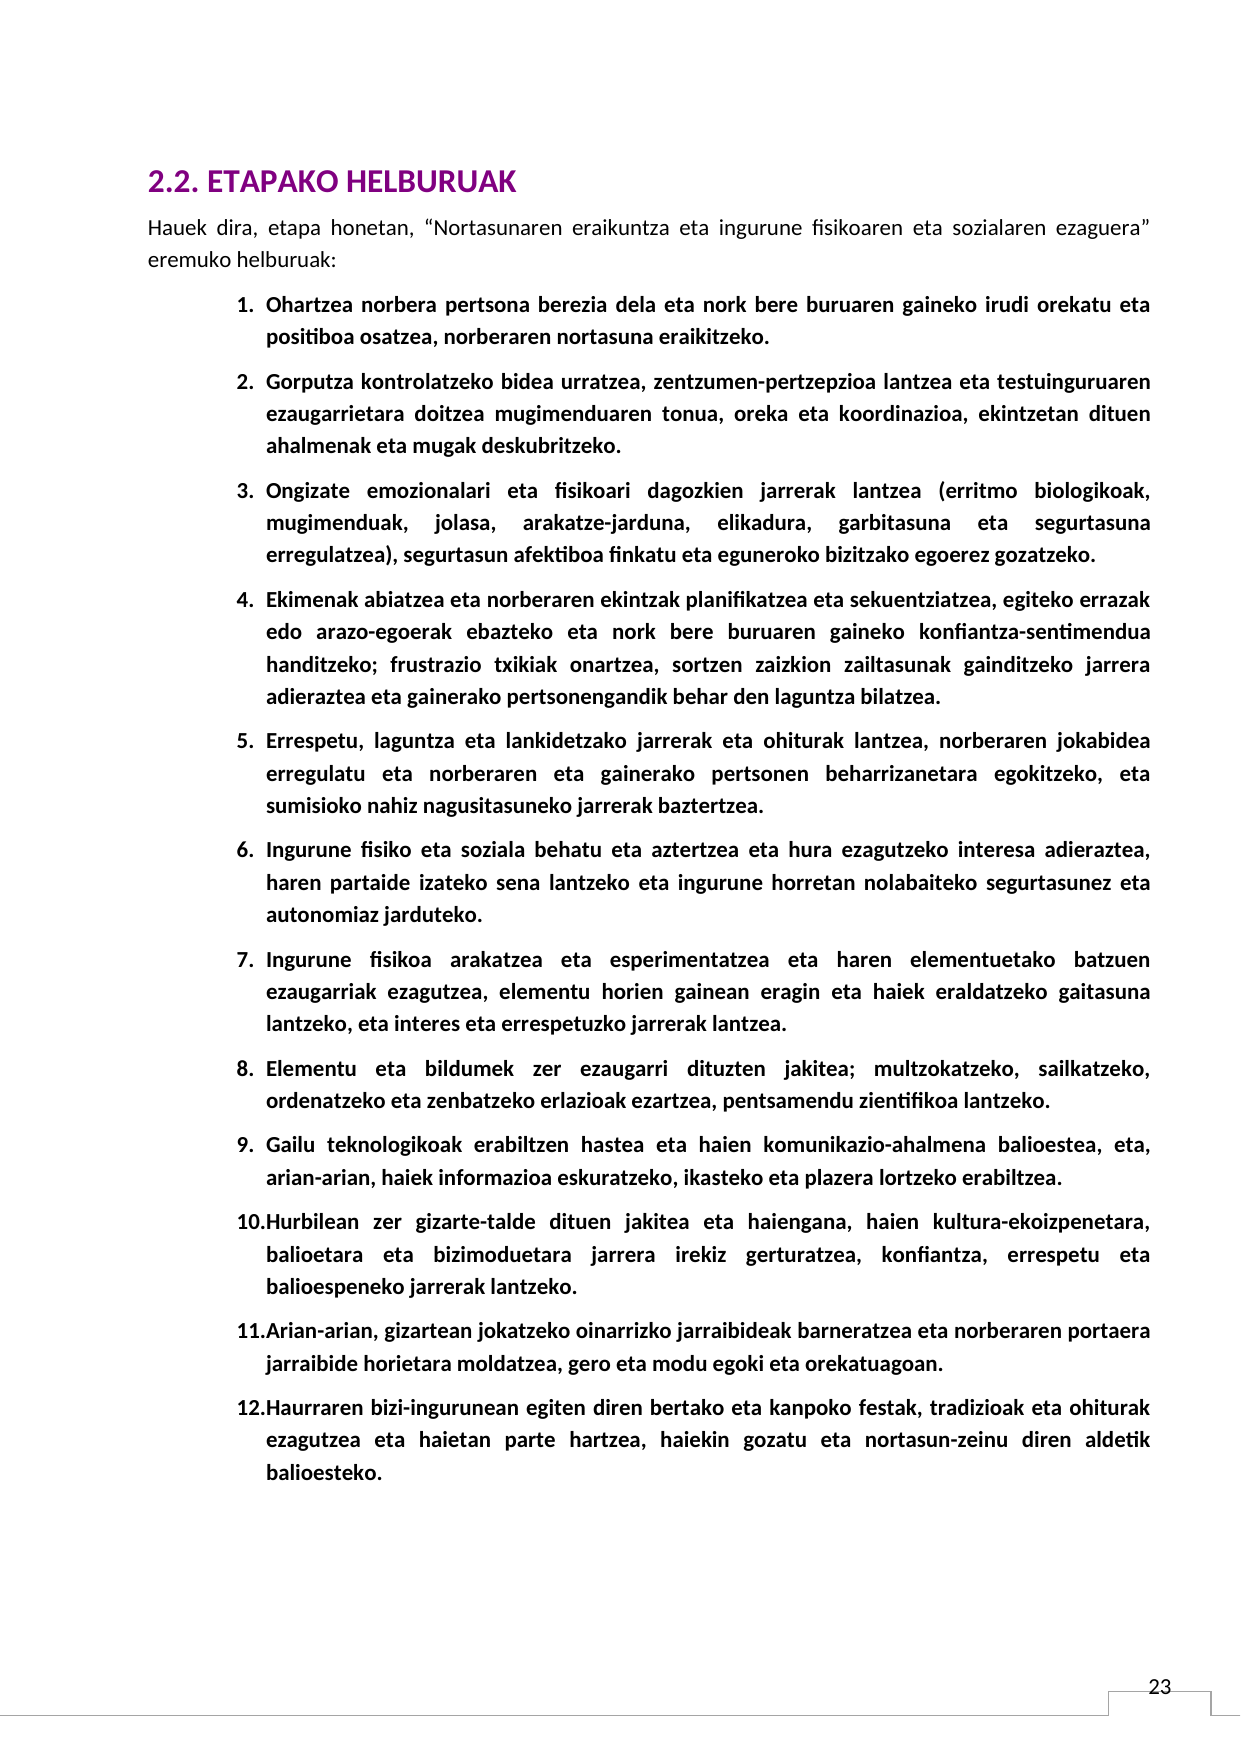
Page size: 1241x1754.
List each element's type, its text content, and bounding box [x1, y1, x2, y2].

list Ingurune fisikoa arakatzea eta esperimentatzea eta haren elementuetako batzuen ezaugarriak ezagutzea, elementu horien gainean eragin eta haiek eraldatzeko gaitasuna lantzeko, eta interes eta errespetuzko jarrerak lantzea. [236, 945, 1152, 1037]
list Arian-arian, gizartean jokatzeko oinarrizko jarraibideak barneratzea eta norberaren portaera jarraibide horietara moldatzea, gero eta modu egoki eta orekatuagoan. [236, 1317, 1152, 1377]
list Ohartzea norbera pertsona berezia dela eta nork bere buruaren gaineko irudi orekatu eta positiboa osatzea, norberaren nortasuna eraikitzeko. [236, 290, 1152, 351]
list Ingurune fisiko eta soziala behatu eta aztertzea eta hura ezagutzeko interesa adieraztea, haren partaide izateko sena lantzeko eta ingurune horretan nolabaiteko segurtasunez eta autonomiaz jarduteko. [236, 836, 1152, 928]
list Ekimenak abiatzea eta norberaren ekintzak planifikatzea eta sekuentziatzea, egiteko errazak edo arazo-egoerak ebazteko eta nork bere buruaren gaineko konfiantza-sentimendua handitzeko; frustrazio txikiak onartzea, sortzen zaizkion zailtasunak gainditzeko jarrera adieraztea eta gainerako pertsonengandik behar den laguntza bilatzea. [236, 585, 1152, 710]
list Gailu teknologikoak erabiltzen hastea eta haien komunikazio-ahalmena balioestea, eta, arian-arian, haiek informazioa eskuratzeko, ikasteko eta plazera lortzeko erabiltzea. [236, 1131, 1152, 1191]
text Hauek dira, etapa honetan, “Nortasunaren eraikuntza eta ingurune fisikoaren eta sozialaren ezaguera” eremuko helburuak: [148, 213, 1152, 274]
list Errespetu, laguntza eta lankidetzako jarrerak eta ohiturak lantzea, norberaren jokabidea erregulatu eta norberaren eta gainerako pertsonen beharrizanetara egokitzeko, eta sumisioko nahiz nagusitasuneko jarrerak baztertzea. [236, 727, 1152, 819]
list Gorputza kontrolatzeko bidea urratzea, zentzumen-pertzepzioa lantzea eta testuinguruaren ezaugarrietara doitzea mugimenduaren tonua, oreka eta koordinazioa, ekintzetan dituen ahalmenak eta mugak deskubritzeko. [236, 367, 1152, 459]
list Haurraren bizi-ingurunean egiten diren bertako eta kanpoko festak, tradizioak eta ohiturak ezagutzea eta haietan parte hartzea, haiekin gozatu eta nortasun-zeinu diren aldetik balioesteko. [236, 1393, 1152, 1486]
subtitle 2.2. ETAPAKO HELBURUAK [148, 160, 1152, 201]
list Elementu eta bildumek zer ezaugarri dituzten jakitea; multzokatzeko, sailkatzeko, ordenatzeko eta zenbatzeko erlazioak ezartzea, pentsamendu zientifikoa lantzeko. [236, 1054, 1152, 1114]
list Ongizate emozionalari eta fisikoari dagozkien jarrerak lantzea (erritmo biologikoak, mugimenduak, jolasa, arakatze-jarduna, elikadura, garbitasuna eta segurtasuna erregulatzea), segurtasun afektiboa finkatu eta eguneroko bizitzako egoerez gozatzeko. [236, 476, 1152, 569]
list Hurbilean zer gizarte-talde dituen jakitea eta haiengana, haien kultura-ekoizpenetara, balioetara eta bizimoduetara jarrera irekiz gerturatzea, konfiantza, errespetu eta balioespeneko jarrerak lantzeko. [236, 1207, 1152, 1300]
